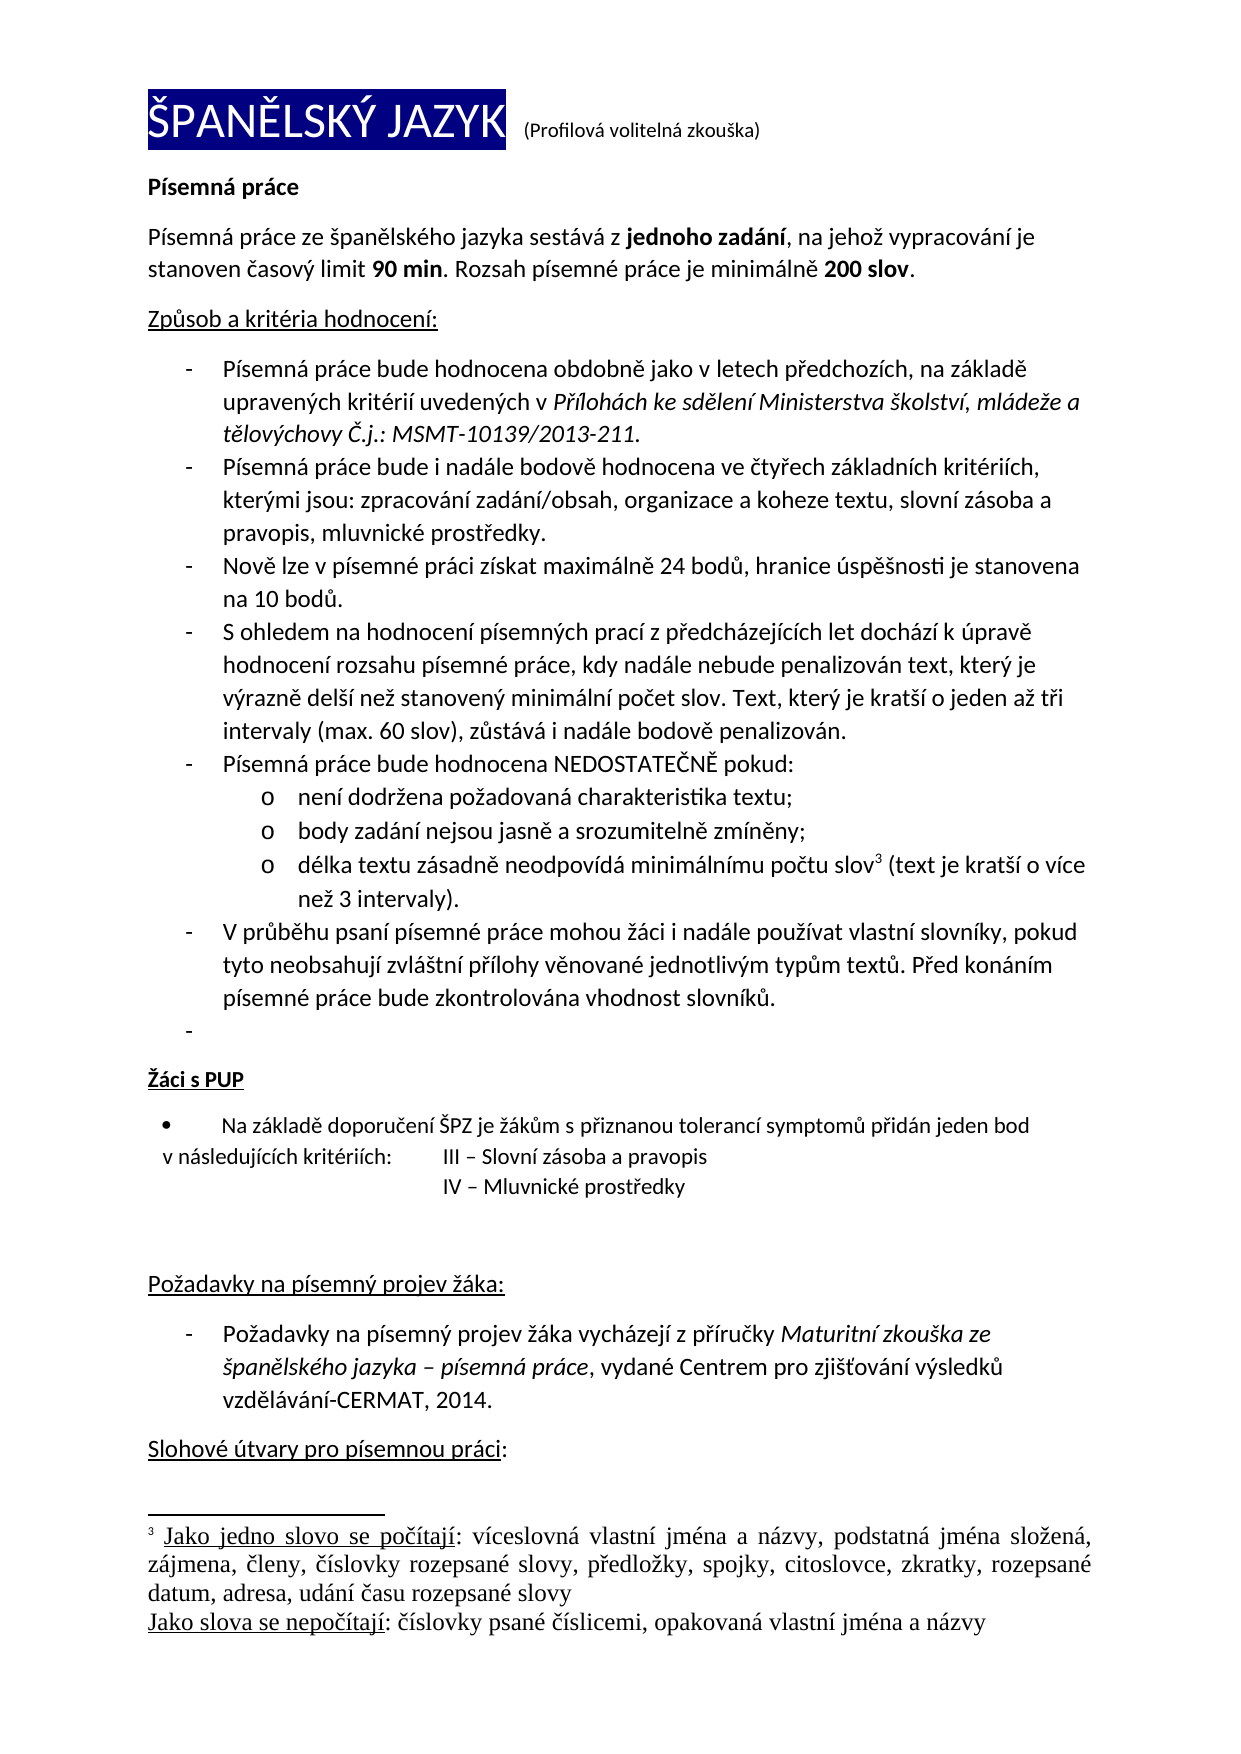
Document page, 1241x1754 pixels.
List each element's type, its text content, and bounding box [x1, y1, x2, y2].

list V průběhu psaní písemné práce mohou žáci i nadále používat vlastní slovníky, pokud tyto neobsahují zvláštní přílohy věnované jednotlivým typům textů. Před konáním písemné práce bude zkontrolována vhodnost slovníků. [185, 916, 1093, 1013]
list Písemná práce bude hodnocena obdobně jako v letech předchozích, na základě upravených kritérií uvedených v Přílohách ke sdělení Ministerstva školství, mládeže a tělovýchovy Č.j.: MSMT-10139/2013-211. [185, 353, 1093, 449]
text Slohové útvary pro písemnou práci: [148, 1433, 1093, 1464]
list Požadavky na písemný projev žáka vycházejí z příručky Maturitní zkouška ze španělského jazyka – písemná práce, vydané Centrem pro zjišťování výsledků vzdělávání-CERMAT, 2014. [185, 1318, 1093, 1414]
list S ohledem na hodnocení písemných prací z předcházejících let dochází k úpravě hodnocení rozsahu písemné práce, kdy nadále nebude penalizován text, který je výrazně delší než stanovený minimální počet slov. Text, který je kratší o jeden až tři intervaly (max. 60 slov), zůstává i nadále bodově penalizován. [185, 616, 1093, 745]
text Požadavky na písemný projev žáka: [148, 1268, 1093, 1299]
list Písemná práce bude i nadále bodově hodnocena ve čtyřech základních kritériích, kterými jsou: zpracování zadání/obsah, organizace a koheze textu, slovní zásoba a pravopis, mluvnické prostředky. [185, 452, 1093, 548]
list není dodržena požadovaná charakteristika textu; [260, 781, 1093, 812]
list IV – Mluvnické prostředky [443, 1172, 1093, 1200]
text ŠPANĚLSKÝ JAZYK (Profilová volitelná zkouška) [506, 89, 1093, 150]
list Písemná práce bude hodnocena NEDOSTATEČNĚ pokud: [185, 748, 1093, 778]
list Nově lze v písemné práci získat maximálně 24 bodů, hranice úspěšnosti je stanovena na 10 bodů. [185, 550, 1093, 614]
list body zadání nejsou jasně a srozumitelně zmíněny; [260, 815, 1093, 847]
list délka textu zásadně neodpovídá minimálnímu počtu slov (text je kratší o více než 3 intervaly). [260, 849, 1093, 914]
list Na základě doporučení ŠPZ je žákům s přiznanou tolerancí symptomů přidán jeden bod v následujících kritériích: III – Slovní zásoba a pravopis [162, 1112, 1093, 1170]
text Způsob a kritéria hodnocení: [148, 303, 1093, 334]
text Žáci s PUP [148, 1065, 1093, 1093]
text Písemná práce ze španělského jazyka sestává z jednoho zadání, na jehož vypracování je stanoven časový limit 90 min. Rozsah písemné práce je minimálně 200 slov. [148, 221, 1093, 284]
text Písemná práce [148, 171, 1093, 202]
